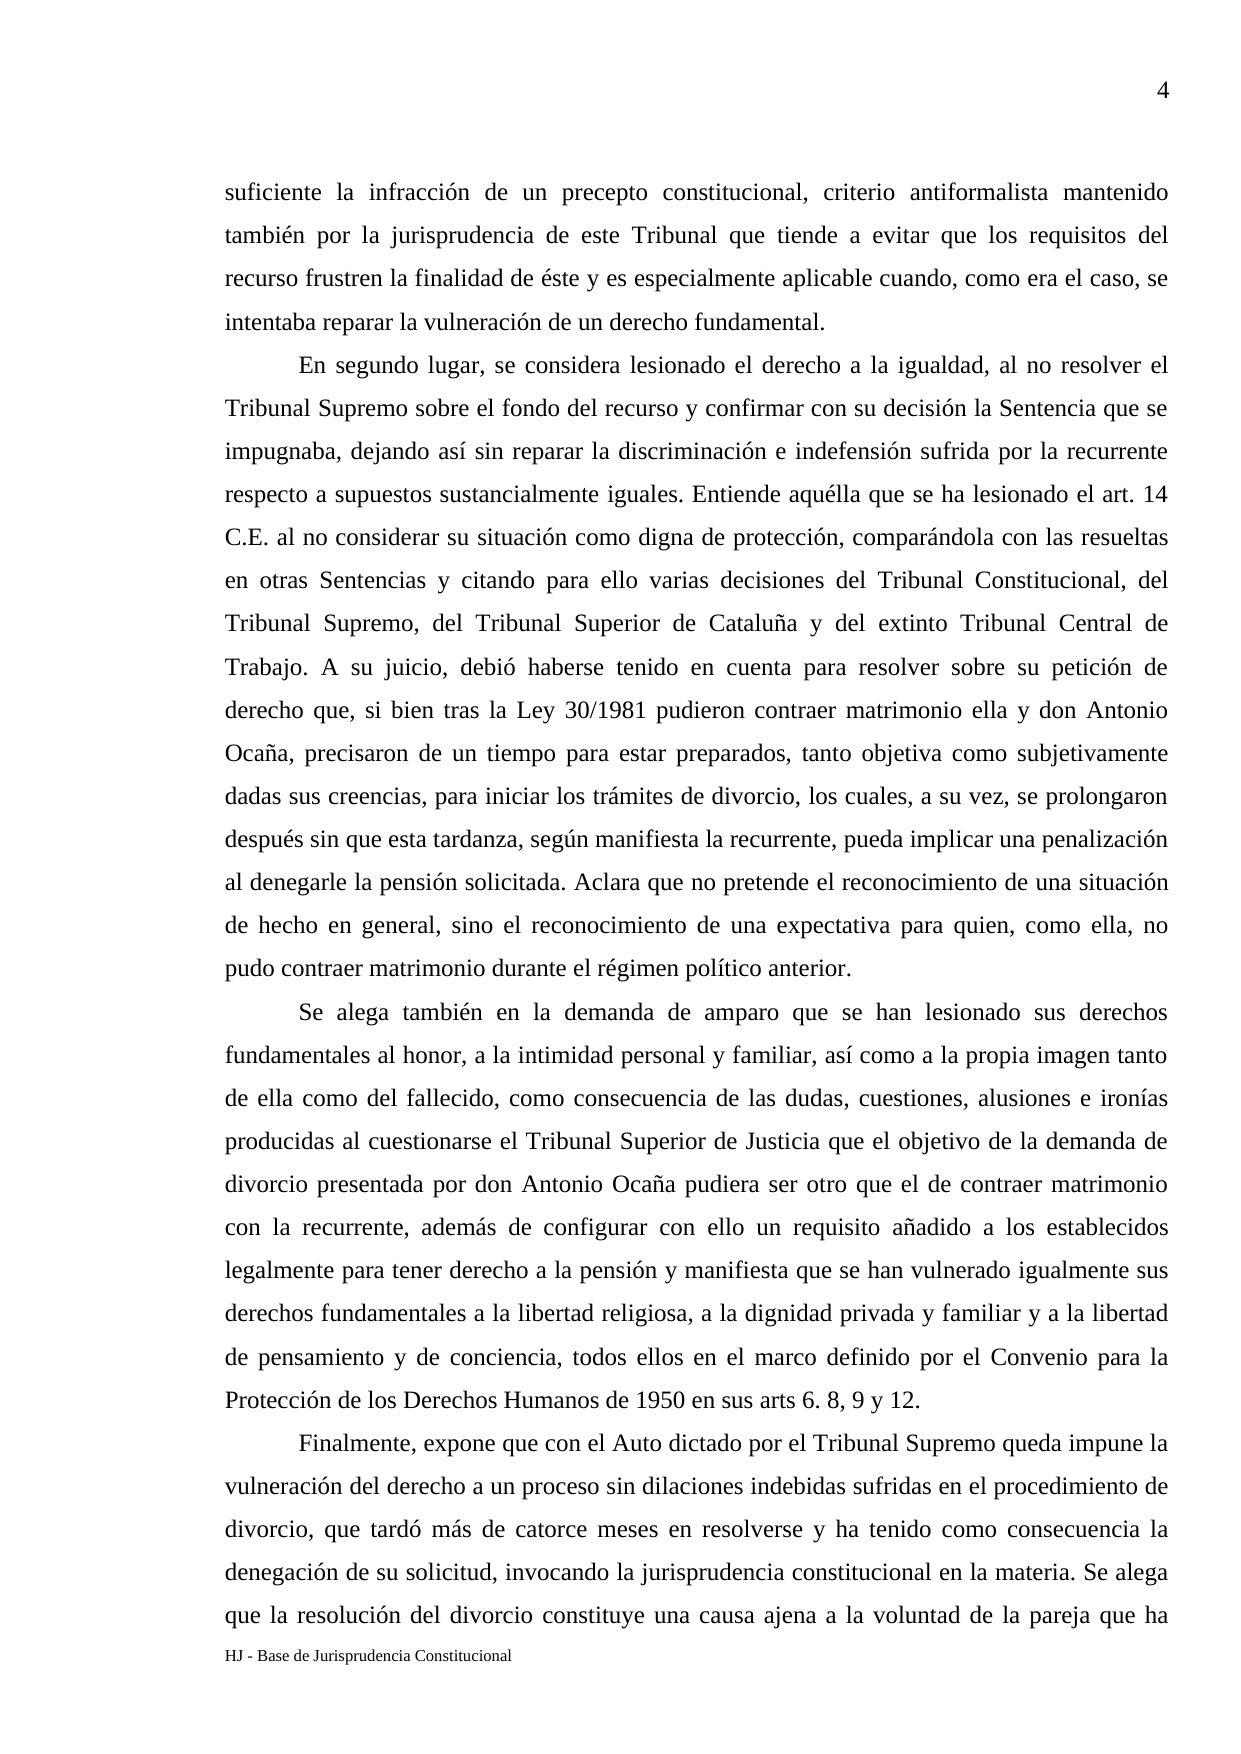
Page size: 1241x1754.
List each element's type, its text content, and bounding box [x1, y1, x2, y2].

text Se alega también en la demanda de amparo que se han lesionado sus derechos fundamentales al honor, a la intimidad personal y familiar, así como a la propia imagen tanto de ella como del fallecido, como consecuencia de las dudas, cuestiones, alusiones e ironías producidas al cuestionarse el Tribunal Superior de Justicia que el objetivo de la demanda de divorcio presentada por don Antonio Ocaña pudiera ser otro que el de contraer matrimonio con la recurrente, además de configurar con ello un requisito añadido a los establecidos legalmente para tener derecho a la pensión y manifiesta que se han vulnerado igualmente sus derechos fundamentales a la libertad religiosa, a la dignidad privada y familiar y a la libertad de pensamiento y de conciencia, todos ellos en el marco definido por el Convenio para la Protección de los Derechos Humanos de 1950 en sus arts 6. 8, 9 y 12. [224, 997, 1169, 1413]
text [224, 1428, 1169, 1629]
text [224, 177, 1169, 335]
text En segundo lugar, se considera lesionado el derecho a la igualdad, al no resolver el Tribunal Supremo sobre el fondo del recurso y confirmar con su decisión la Sentencia que se impugnaba, dejando así sin reparar la discriminación e indefensión sufrida por la recurrente respecto a supuestos sustancialmente iguales. Entiende aquélla que se ha lesionado el art. 14 C.E. al no considerar su situación como digna de protección, comparándola con las resueltas en otras Sentencias y citando para ello varias decisiones del Tribunal Constitucional, del Tribunal Supremo, del Tribunal Superior de Cataluña y del extinto Tribunal Central de Trabajo. A su juicio, debió haberse tenido en cuenta para resolver sobre su petición de derecho que, si bien tras la Ley 30/1981 pudieron contraer matrimonio ella y don Antonio Ocaña, precisaron de un tiempo para estar preparados, tanto objetiva como subjetivamente dadas sus creencias, para iniciar los trámites de divorcio, los cuales, a su vez, se prolongaron después sin que esta tardanza, según manifiesta la recurrente, pueda implicar una penalización al denegarle la pensión solicitada. Aclara que no pretende el reconocimiento de una situación de hecho en general, sino el reconocimiento de una expectativa para quien, como ella, no pudo contraer matrimonio durante el régimen político anterior. [224, 350, 1169, 982]
